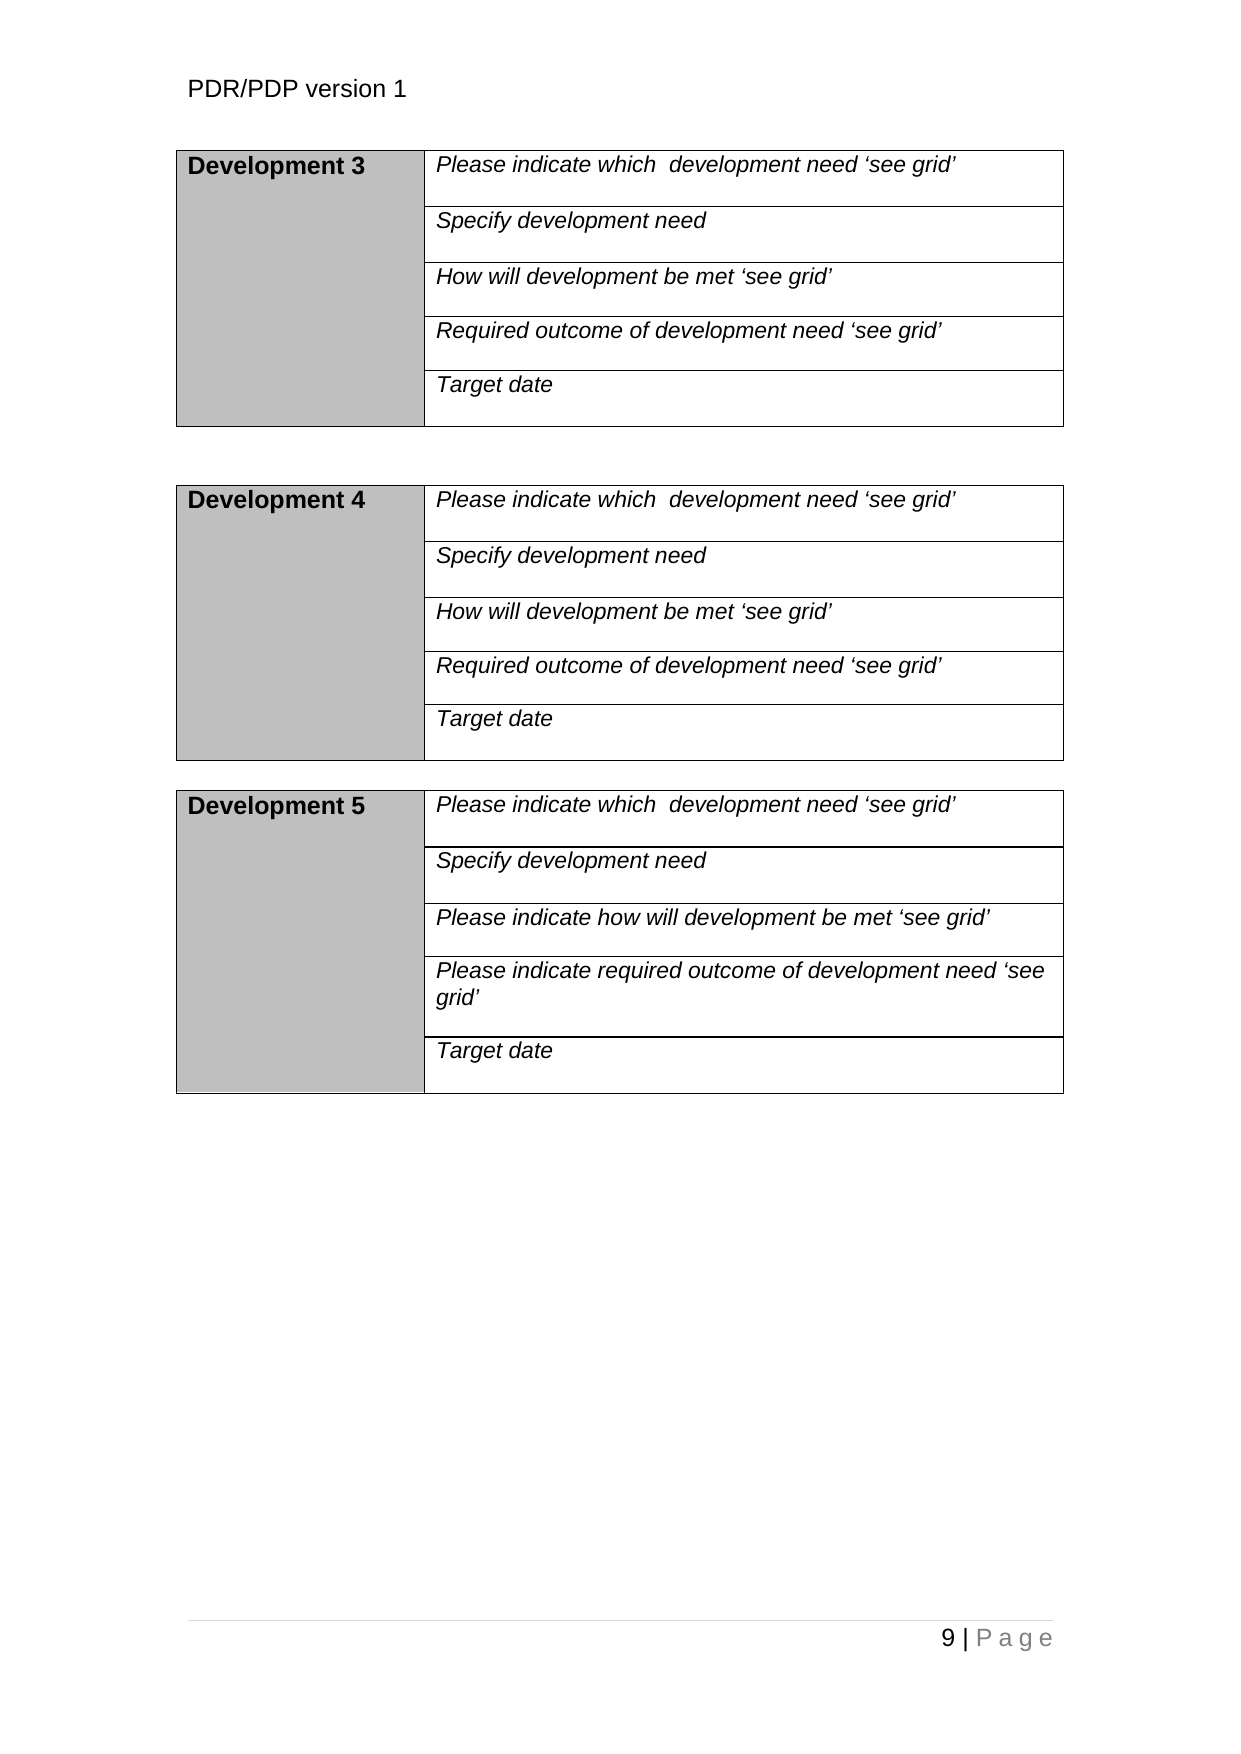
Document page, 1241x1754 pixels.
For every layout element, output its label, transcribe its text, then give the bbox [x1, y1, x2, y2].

table_cell How will development be met ‘see grid’ [425, 598, 1063, 651]
table_header Please indicate which development need ‘see grid’ [425, 791, 1063, 846]
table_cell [425, 317, 1063, 370]
table_cell Please indicate how will development be met ‘see grid’ [425, 904, 1063, 956]
table_cell Specify development need [425, 207, 1063, 262]
table_header Development 5 [177, 791, 424, 1092]
table_cell Required outcome of development need ‘see grid’ [425, 652, 1063, 704]
table_cell Specify development need [425, 542, 1063, 597]
table_cell Specify development need [425, 848, 1063, 902]
table_cell Target date [425, 371, 1063, 426]
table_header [425, 151, 1063, 206]
table_cell How will development be met ‘see grid’ [425, 263, 1063, 316]
table_cell Target date [425, 705, 1063, 760]
table_header Development 3 [177, 151, 424, 426]
table_header Please indicate which development need ‘see grid’ [425, 486, 1063, 541]
table_cell Please indicate required outcome of development need ‘see grid’ [425, 957, 1063, 1036]
table_cell Target date [425, 1038, 1063, 1092]
table_header Development 4 [177, 486, 424, 760]
